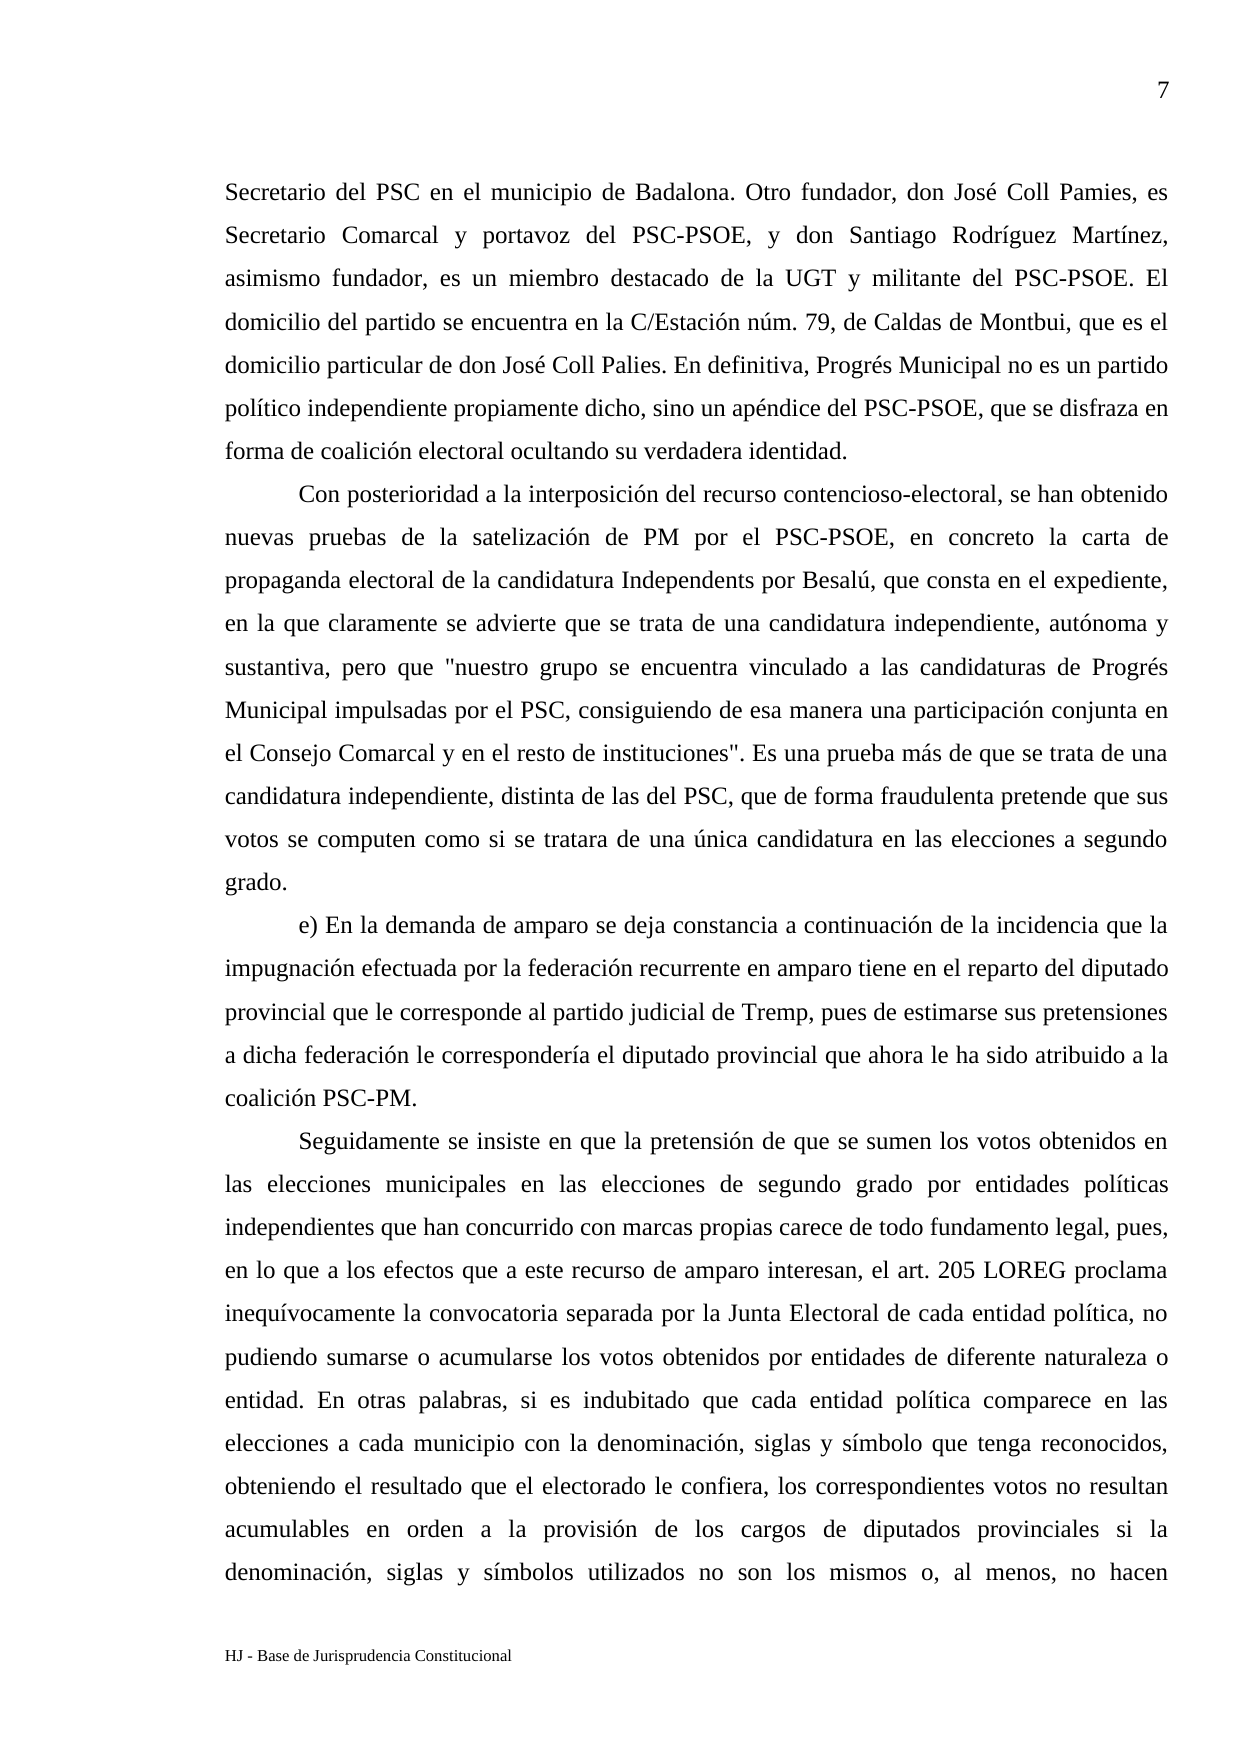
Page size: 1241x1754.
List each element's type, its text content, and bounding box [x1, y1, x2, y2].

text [224, 177, 1169, 465]
text Con posterioridad a la interposición del recurso contencioso-electoral, se han obtenido nuevas pruebas de la satelización de PM por el PSC-PSOE, en concreto la carta de propaganda electoral de la candidatura Independents por Besalú, que consta en el expediente, en la que claramente se advierte que se trata de una candidatura independiente, autónoma y sustantiva, pero que "nuestro grupo se encuentra vinculado a las candidaturas de Progrés Municipal impulsadas por el PSC, consiguiendo de esa manera una participación conjunta en el Consejo Comarcal y en el resto de instituciones". Es una prueba más de que se trata de una candidatura independiente, distinta de las del PSC, que de forma fraudulenta pretende que sus votos se computen como si se tratara de una única candidatura en las elecciones a segundo grado. [224, 479, 1169, 896]
text e) En la demanda de amparo se deja constancia a continuación de la incidencia que la impugnación efectuada por la federación recurrente en amparo tiene en el reparto del diputado provincial que le corresponde al partido judicial de Tremp, pues de estimarse sus pretensiones a dicha federación le correspondería el diputado provincial que ahora le ha sido atribuido a la coalición PSC-PM. [224, 910, 1169, 1112]
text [224, 1126, 1169, 1586]
